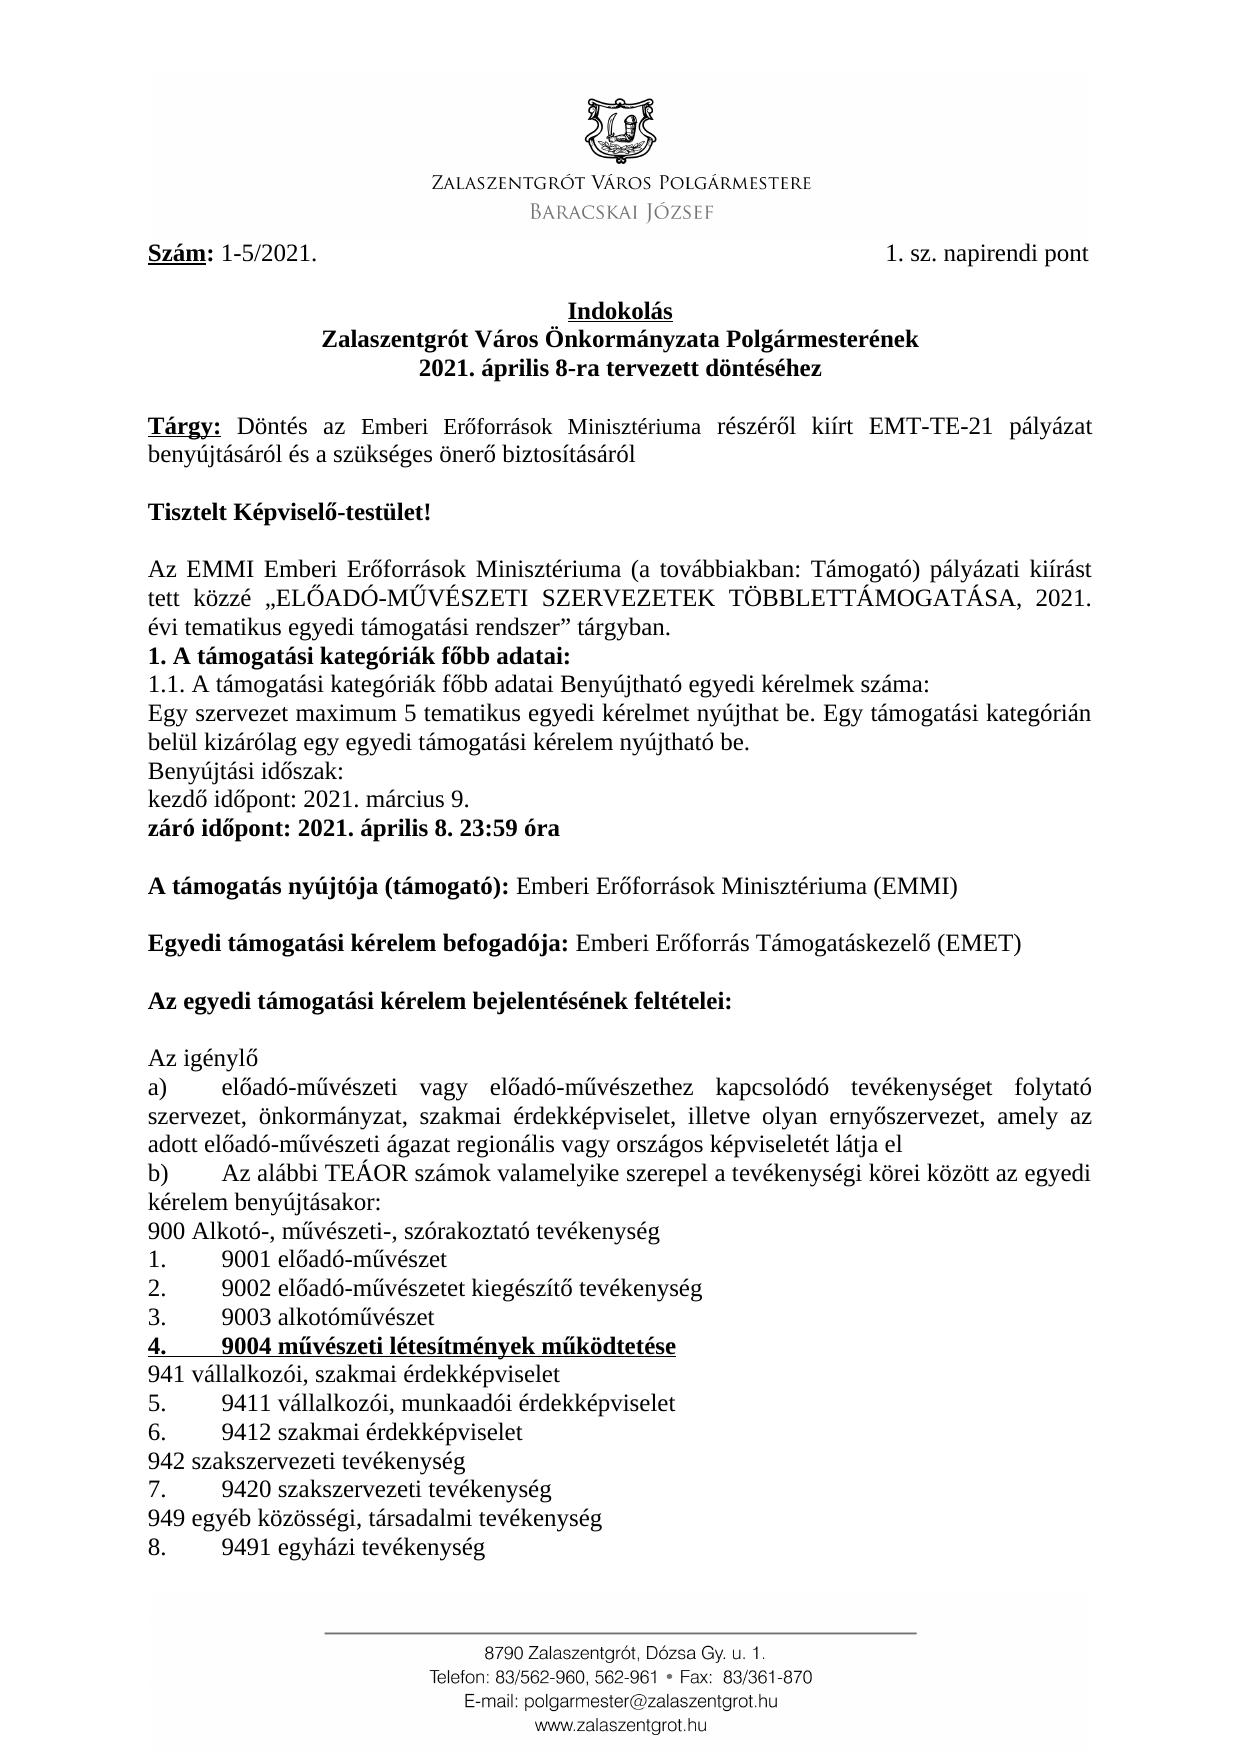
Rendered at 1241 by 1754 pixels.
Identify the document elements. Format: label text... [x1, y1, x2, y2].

picture [147, 1589, 1094, 1754]
text záró időpont: 2021. április 8. 23:59 óra [148, 813, 1093, 842]
text b) Az alábbi TEÁOR számok valamelyike szerepel a tevékenységi körei között az egyedi kérelem benyújtásakor: [148, 1158, 1093, 1216]
text 5. 9411 vállalkozói, munkaadói érdekképviselet [148, 1388, 1093, 1417]
text 941 vállalkozói, szakmai érdekképviselet [148, 1359, 1093, 1388]
text Indokolás [148, 296, 1093, 324]
text 1. A támogatási kategóriák főbb adatai: [148, 641, 1093, 669]
text 1. 9001 előadó-művészet [148, 1244, 1093, 1273]
text Tárgy: Döntés az Emberi Erőforrások Minisztériuma részéről kiírt EMT-TE-21 pályázat benyújtásáról és a szükséges önerő biztosításáról [148, 411, 1093, 468]
text kezdő időpont: 2021. március 9. [148, 784, 1093, 813]
text 942 szakszervezeti tevékenység [148, 1446, 1093, 1474]
text Benyújtási időszak: [148, 756, 1093, 784]
text 2. 9002 előadó-művészetet kiegészítő tevékenység [148, 1273, 1093, 1302]
text Az igénylő [148, 1043, 1093, 1072]
text Az egyedi támogatási kérelem bejelentésének feltételei: [148, 986, 1093, 1014]
text Egy szervezet maximum 5 tematikus egyedi kérelmet nyújthat be. Egy támogatási kategórián belül kizárólag egy egyedi támogatási kérelem nyújtható be. [148, 698, 1093, 756]
text 8. 9491 egyházi tevékenység [148, 1532, 1093, 1561]
text 4. 9004 művészeti létesítmények működtetése [148, 1331, 1093, 1359]
text 7. 9420 szakszervezeti tevékenység [148, 1474, 1093, 1503]
text a) előadó-művészeti vagy előadó-művészethez kapcsolódó tevékenységet folytató szervezet, önkormányzat, szakmai érdekképviselet, illetve olyan ernyőszervezet, amely az adott előadó-művészeti ágazat regionális vagy országos képviseletét látja el [148, 1072, 1093, 1158]
text Egyedi támogatási kérelem befogadója: Emberi Erőforrás Támogatáskezelő (EMET) [148, 928, 1093, 957]
text 949 egyéb közösségi, társadalmi tevékenység [148, 1503, 1093, 1532]
picture [147, 73, 1094, 239]
text 6. 9412 szakmai érdekképviselet [148, 1417, 1093, 1446]
text A támogatás nyújtója (támogató): Emberi Erőforrások Minisztériuma (EMMI) [148, 871, 1093, 899]
text 1.1. A támogatási kategóriák főbb adatai Benyújtható egyedi kérelmek száma: [148, 669, 1093, 698]
text Tisztelt Képviselő-testület! [148, 497, 1093, 526]
text Szám: 1-5/2021. 1. sz. napirendi pont [148, 239, 1093, 267]
text 2021. április 8-ra tervezett döntéséhez [148, 353, 1093, 382]
text 3. 9003 alkotóművészet [148, 1302, 1093, 1331]
text Az EMMI Emberi Erőforrások Minisztériuma (a továbbiakban: Támogató) pályázati kiírást tett közzé „ELŐADÓ-MŰVÉSZETI SZERVEZETEK TÖBBLETTÁMOGATÁSA, 2021. évi tematikus egyedi támogatási rendszer” tárgyban. [148, 554, 1093, 641]
text Zalaszentgrót Város Önkormányzata Polgármesterének [148, 324, 1093, 353]
text 900 Alkotó-, művészeti-, szórakoztató tevékenység [148, 1216, 1093, 1244]
